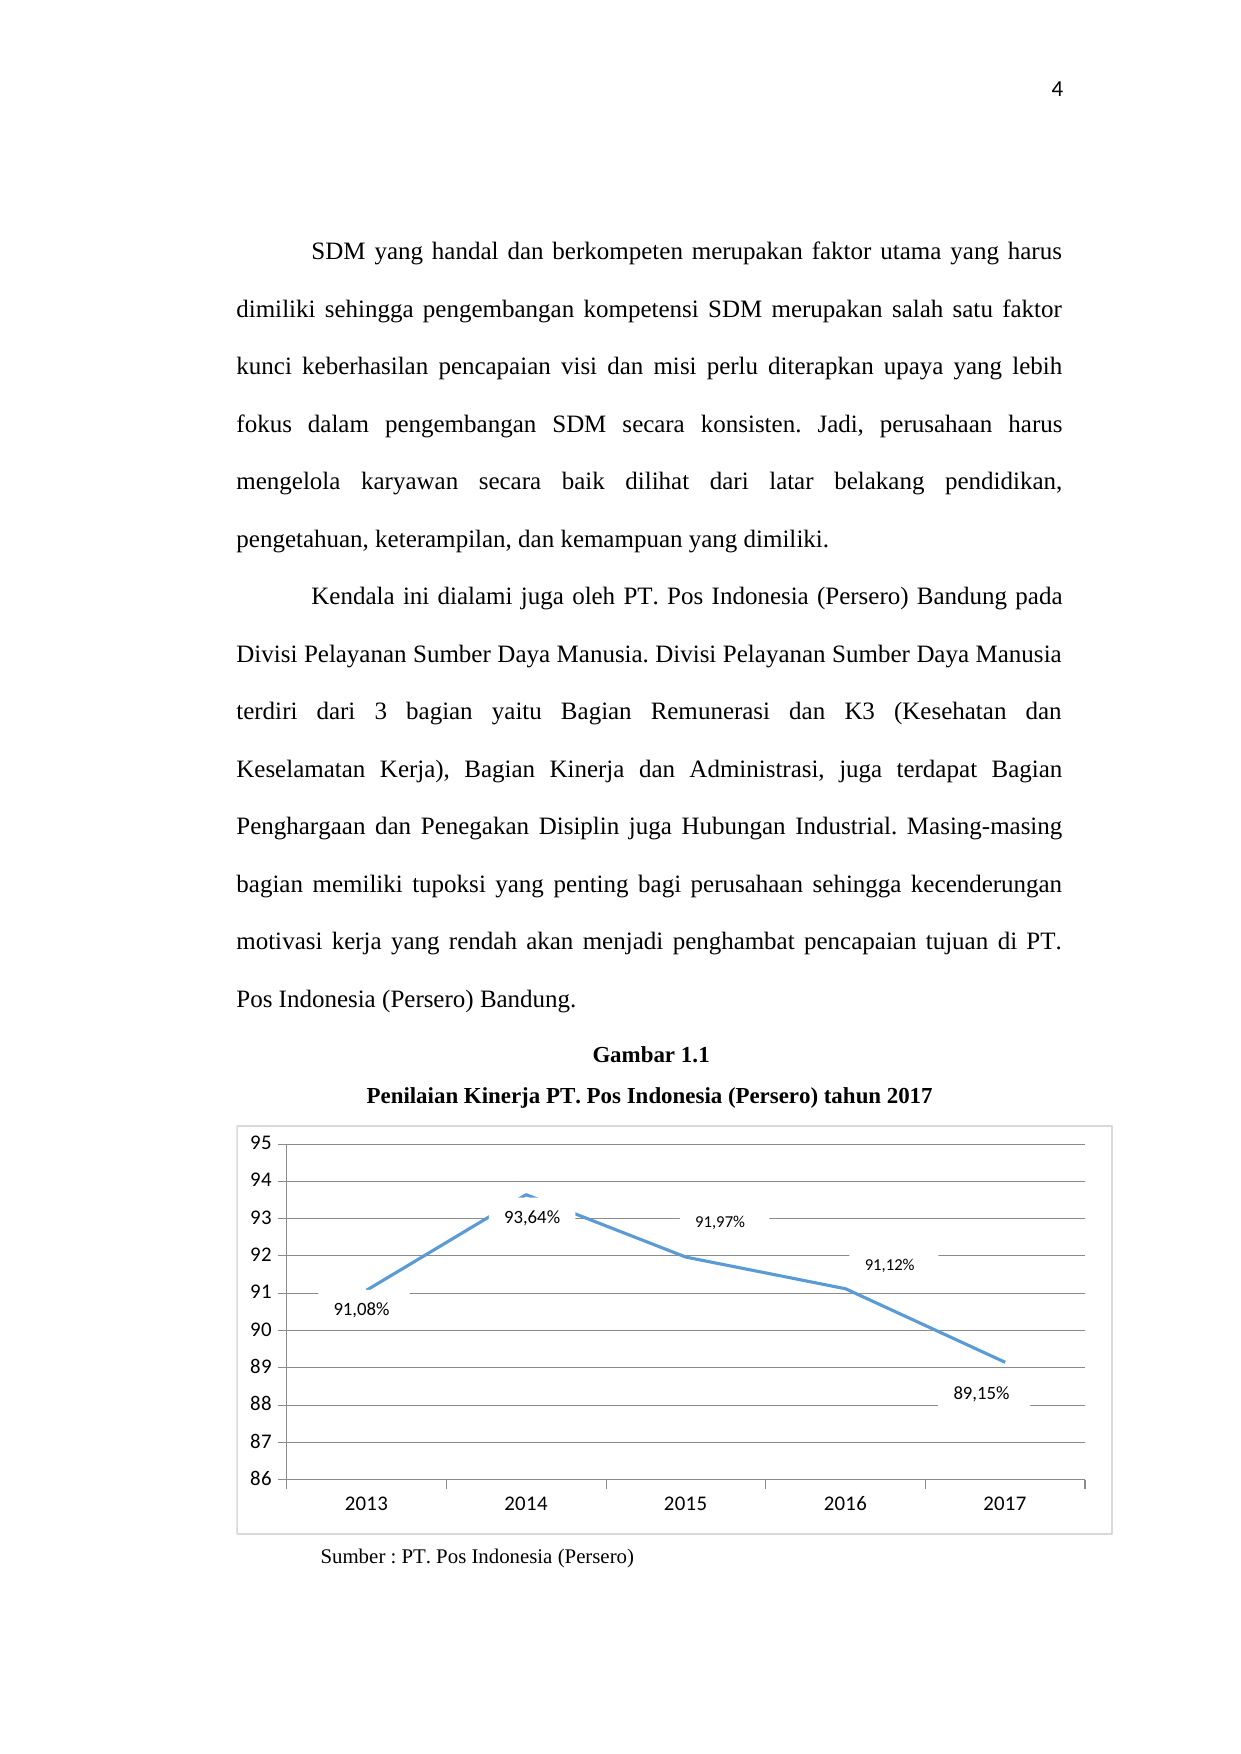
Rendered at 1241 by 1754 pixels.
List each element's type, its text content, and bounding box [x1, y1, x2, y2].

subtitle Gambar 1.1 [371, 1041, 931, 1068]
subtitle Sumber : PT. Pos Indonesia (Persero) [320, 1544, 1063, 1568]
text SDM yang handal dan berkompeten merupakan faktor utama yang harus dimiliki sehingga pengembangan kompetensi SDM merupakan salah satu faktor kunci keberhasilan pencapaian visi dan misi perlu diterapkan upaya yang lebih fokus dalam pengembangan SDM secara konsisten. Jadi, perusahaan harus mengelola karyawan secara baik dilihat dari latar belakang pendidikan, pengetahuan, keterampilan, dan kemampuan yang dimiliki. [236, 236, 1063, 552]
text Penilaian Kinerja PT. Pos Indonesia (Persero) tahun 2017 [236, 1082, 1063, 1108]
text Kendala ini dialami juga oleh PT. Pos Indonesia (Persero) Bandung pada Divisi Pelayanan Sumber Daya Manusia. Divisi Pelayanan Sumber Daya Manusia terdiri dari 3 bagian yaitu Bagian Remunerasi dan K3 (Kesehatan dan Keselamatan Kerja), Bagian Kinerja dan Administrasi, juga terdapat Bagian Penghargaan dan Penegakan Disiplin juga Hubungan Industrial. Masing-masing bagian memiliki tupoksi yang penting bagi perusahaan sehingga kecenderungan motivasi kerja yang rendah akan menjadi penghambat pencapaian tujuan di PT. Pos Indonesia (Persero) Bandung. [236, 581, 1063, 1012]
